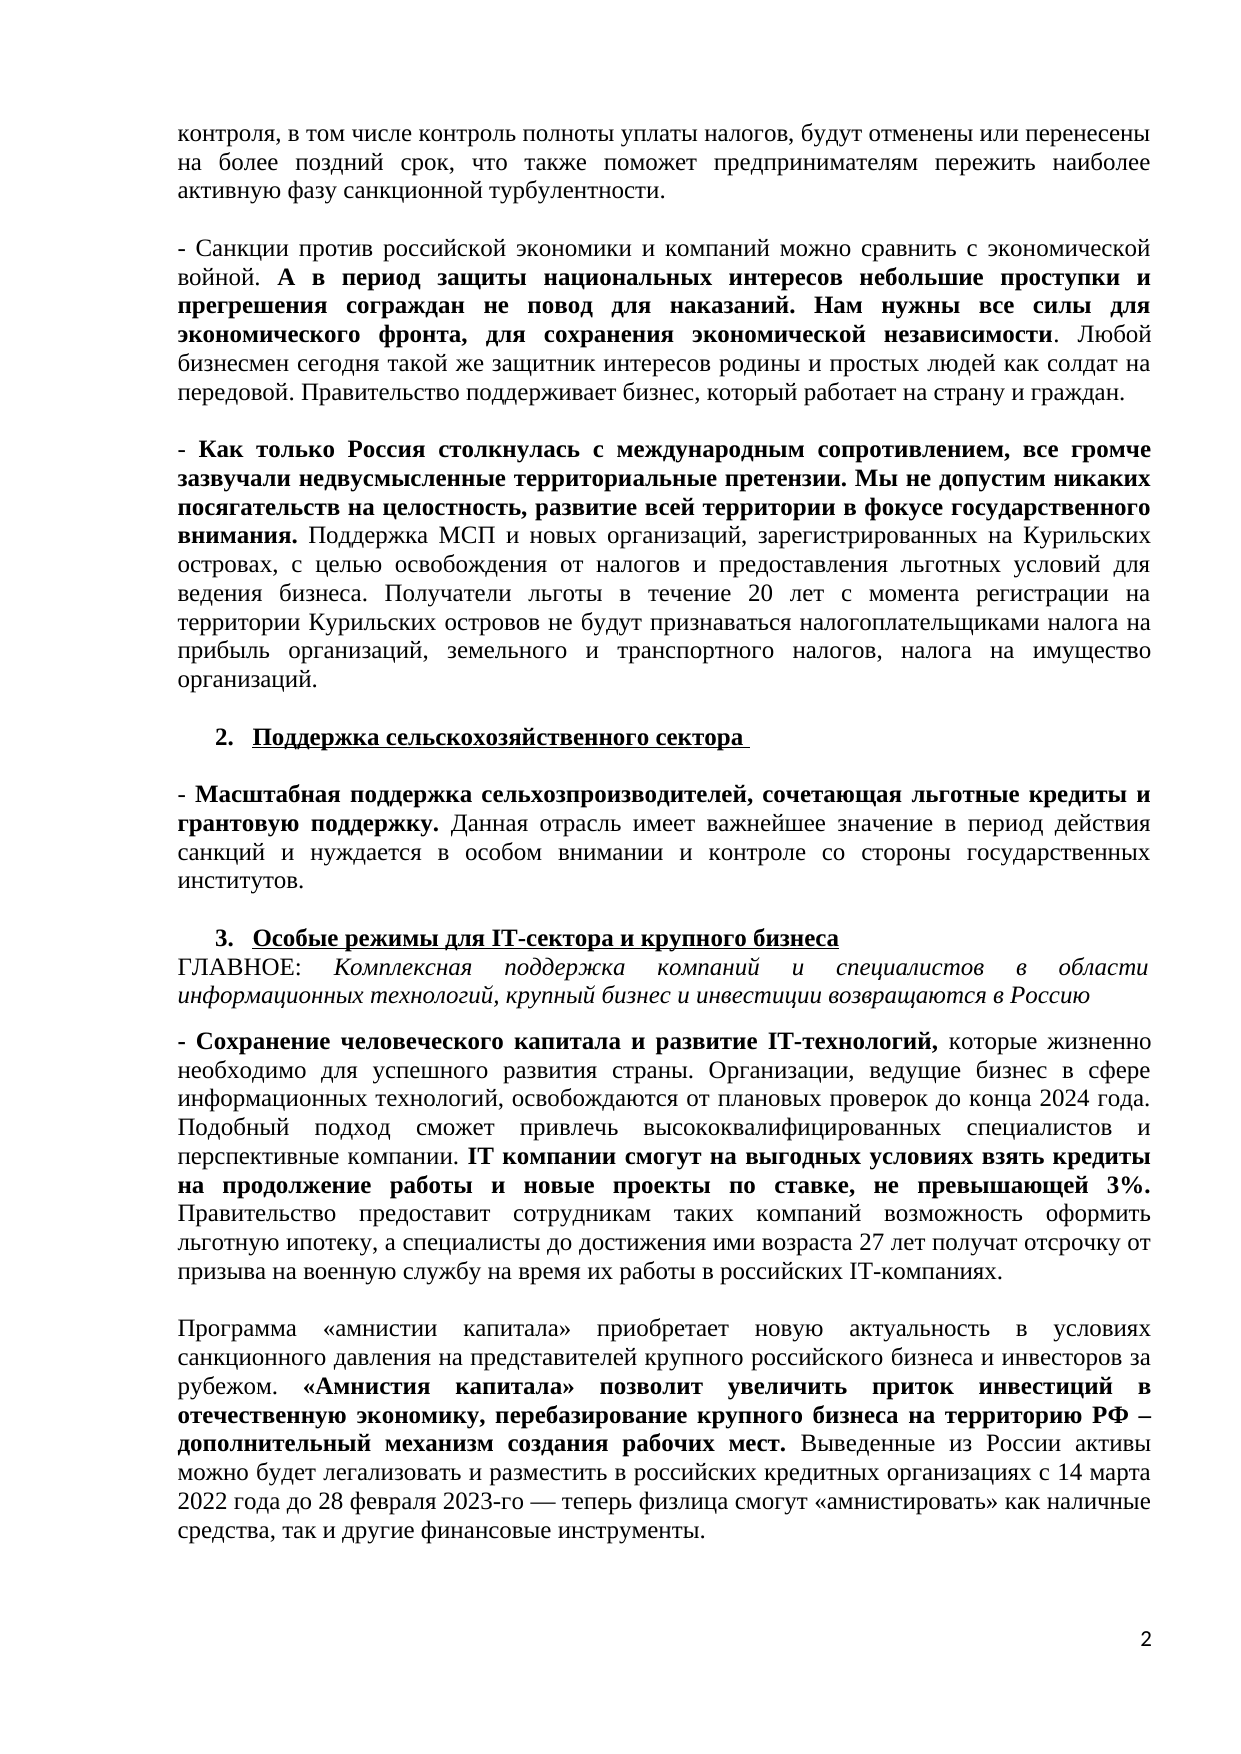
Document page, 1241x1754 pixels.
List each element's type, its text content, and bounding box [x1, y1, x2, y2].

text ГЛАВНОЕ: Комплексная поддержка компаний и специалистов в области информационных технологий, крупный бизнес и инвестиции возвращаются в Россию [177, 952, 1152, 1009]
list Поддержка сельскохозяйственного сектора [215, 722, 1152, 751]
list Особые режимы для IT-сектора и крупного бизнеса [215, 923, 1152, 952]
text Программа «амнистии капитала» приобретает новую актуальность в условиях санкционного давления на представителей крупного российского бизнеса и инвесторов за рубежом. «Амнистия капитала» позволит увеличить приток инвестиций в отечественную экономику, перебазирование крупного бизнеса на территорию РФ – дополнительный механизм создания рабочих мест. Выведенные из России активы можно будет легализовать и разместить в российских кредитных организациях с 14 марта 2022 года до 28 февраля 2023-го — теперь физлица смогут «амнистировать» как наличные средства, так и другие финансовые инструменты. [177, 1313, 1152, 1543]
text - Масштабная поддержка сельхозпроизводителей, сочетающая льготные кредиты и грантовую поддержку. Данная отрасль имеет важнейшее значение в период действия санкций и нуждается в особом внимании и контроле со стороны государственных институтов. [177, 779, 1152, 894]
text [177, 118, 1152, 204]
text - Как только Россия столкнулась с международным сопротивлением, все громче зазвучали недвусмысленные территориальные претензии. Мы не допустим никаких посягательств на целостность, развитие всей территории в фокусе государственного внимания. Поддержка МСП и новых организаций, зарегистрированных на Курильских островах, с целью освобождения от налогов и предоставления льготных условий для ведения бизнеса. Получатели льготы в течение 20 лет с момента регистрации на территории Курильских островов не будут признаваться налогоплательщиками налога на прибыль организаций, земельного и транспортного налогов, налога на имущество организаций. [177, 434, 1152, 693]
text - Санкции против российской экономики и компаний можно сравнить с экономической войной. А в период защиты национальных интересов небольшие проступки и прегрешения сограждан не повод для наказаний. Нам нужны все силы для экономического фронта, для сохранения экономической независимости. Любой бизнесмен сегодня такой же защитник интересов родины и простых людей как солдат на передовой. Правительство поддерживает бизнес, который работает на страну и граждан. [177, 233, 1152, 406]
text - Сохранение человеческого капитала и развитие IT-технологий, которые жизненно необходимо для успешного развития страны. Организации, ведущие бизнес в сфере информационных технологий, освобождаются от плановых проверок до конца 2024 года. Подобный подход сможет привлечь высококвалифицированных специалистов и перспективные компании. IT компании смогут на выгодных условиях взять кредиты на продолжение работы и новые проекты по ставке, не превышающей 3%. Правительство предоставит сотрудникам таких компаний возможность оформить льготную ипотеку, а специалисты до достижения ими возраста 27 лет получат отсрочку от призыва на военную службу на время их работы в российских IT-компаниях. [177, 1026, 1152, 1285]
